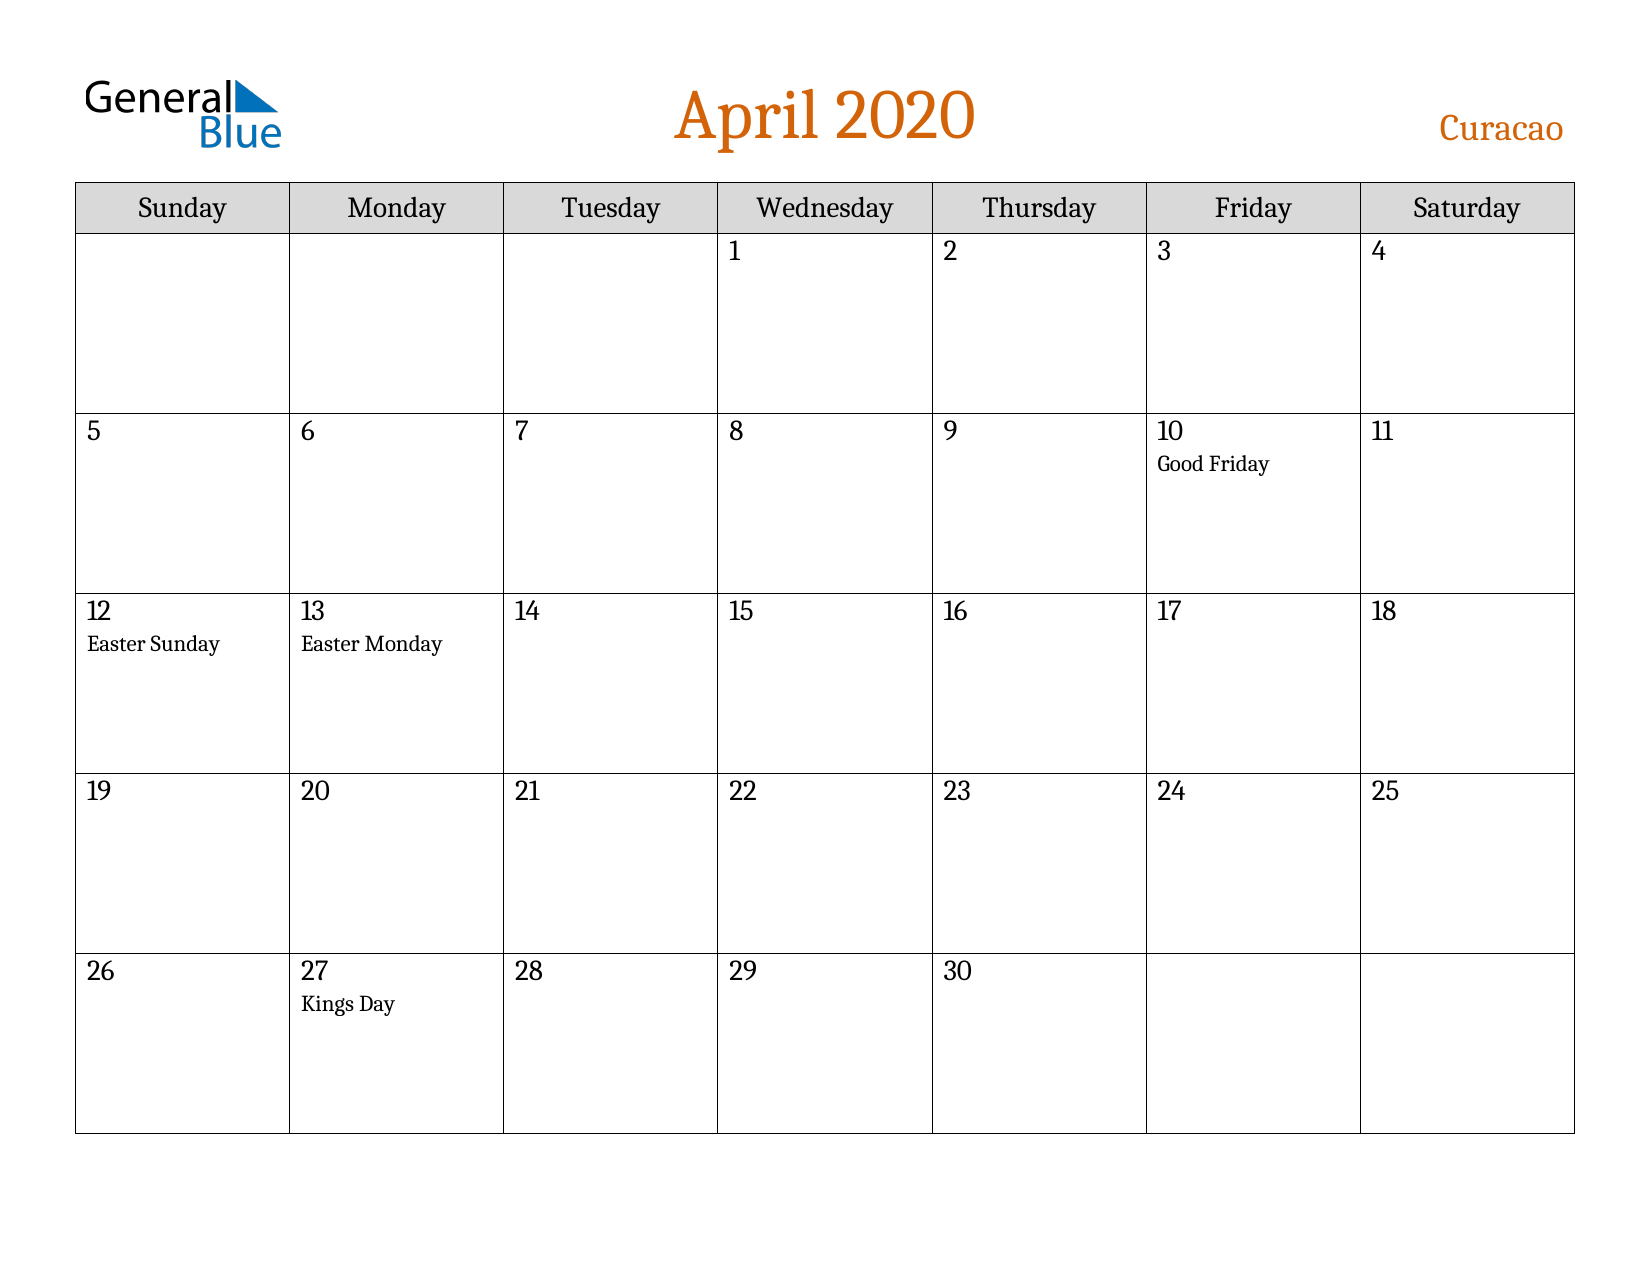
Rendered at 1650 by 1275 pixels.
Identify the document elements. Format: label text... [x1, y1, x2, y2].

table_cell [1147, 954, 1360, 990]
table_cell [290, 810, 503, 953]
table_cell Good Friday [1147, 450, 1360, 593]
table_cell 16 [933, 594, 1146, 630]
table_header April 2020 [504, 75, 1146, 182]
table_cell 7 [504, 414, 717, 450]
table_cell [504, 270, 717, 413]
table_cell 5 [76, 414, 289, 450]
table_cell 24 [1147, 774, 1360, 810]
table_cell [718, 990, 932, 1133]
table_cell 29 [718, 954, 932, 990]
table_cell [504, 810, 717, 953]
table_header [76, 75, 503, 182]
table_cell [290, 270, 503, 413]
table_cell Sunday [76, 183, 289, 233]
table_cell [1147, 270, 1360, 413]
table_cell [933, 270, 1146, 413]
table_cell 8 [718, 414, 932, 450]
table_cell [933, 810, 1146, 953]
table_cell [76, 450, 289, 593]
table_cell Friday [1147, 183, 1360, 233]
table_cell 18 [1361, 594, 1574, 630]
table_cell [76, 990, 289, 1133]
table_cell 2 [933, 234, 1146, 270]
table_cell [504, 990, 717, 1133]
table_cell 10 [1147, 414, 1360, 450]
table_cell 26 [76, 954, 289, 990]
table_cell 19 [76, 774, 289, 810]
table_cell 14 [504, 594, 717, 630]
table_cell 13 [290, 594, 503, 630]
table_cell Easter Sunday [76, 630, 289, 773]
table_cell [76, 270, 289, 413]
table_cell 6 [290, 414, 503, 450]
table_cell Tuesday [504, 183, 717, 233]
table_cell [290, 450, 503, 593]
table_cell Kings Day [290, 990, 503, 1133]
table_cell 28 [504, 954, 717, 990]
table_header Curacao [1146, 75, 1574, 182]
table_cell [718, 810, 932, 953]
table_cell 25 [1361, 774, 1574, 810]
table_cell [1361, 270, 1574, 413]
table_cell [1361, 810, 1574, 953]
table_cell Easter Monday [290, 630, 503, 773]
table_cell [718, 630, 932, 773]
table_cell [933, 990, 1146, 1133]
table_cell 4 [1361, 234, 1574, 270]
table_cell [1361, 990, 1574, 1133]
table_cell [933, 450, 1146, 593]
table_cell 12 [76, 594, 289, 630]
table_cell [1361, 630, 1574, 773]
table_cell 20 [290, 774, 503, 810]
table_cell 15 [718, 594, 932, 630]
table_cell 22 [718, 774, 932, 810]
table_cell [1147, 810, 1360, 953]
table_cell 17 [1147, 594, 1360, 630]
table_cell 11 [1361, 414, 1574, 450]
table_cell Thursday [933, 183, 1146, 233]
table_cell Wednesday [718, 183, 932, 233]
table_cell [718, 270, 932, 413]
table_cell [76, 234, 289, 270]
table_cell [1147, 630, 1360, 773]
table_cell [504, 450, 717, 593]
table_cell 23 [933, 774, 1146, 810]
table_cell [76, 810, 289, 953]
table_cell 21 [504, 774, 717, 810]
table_cell 1 [718, 234, 932, 270]
table_cell 9 [933, 414, 1146, 450]
table_cell 3 [1147, 234, 1360, 270]
table_cell 30 [933, 954, 1146, 990]
table_cell [504, 630, 717, 773]
table_cell [1147, 990, 1360, 1133]
table_cell [933, 630, 1146, 773]
picture [86, 80, 281, 148]
table_cell [290, 234, 503, 270]
table_cell [1361, 954, 1574, 990]
table_cell Monday [290, 183, 503, 233]
table_cell [718, 450, 932, 593]
table_cell Saturday [1361, 183, 1574, 233]
table_cell [1361, 450, 1574, 593]
table_cell 27 [290, 954, 503, 990]
table_cell [504, 234, 717, 270]
